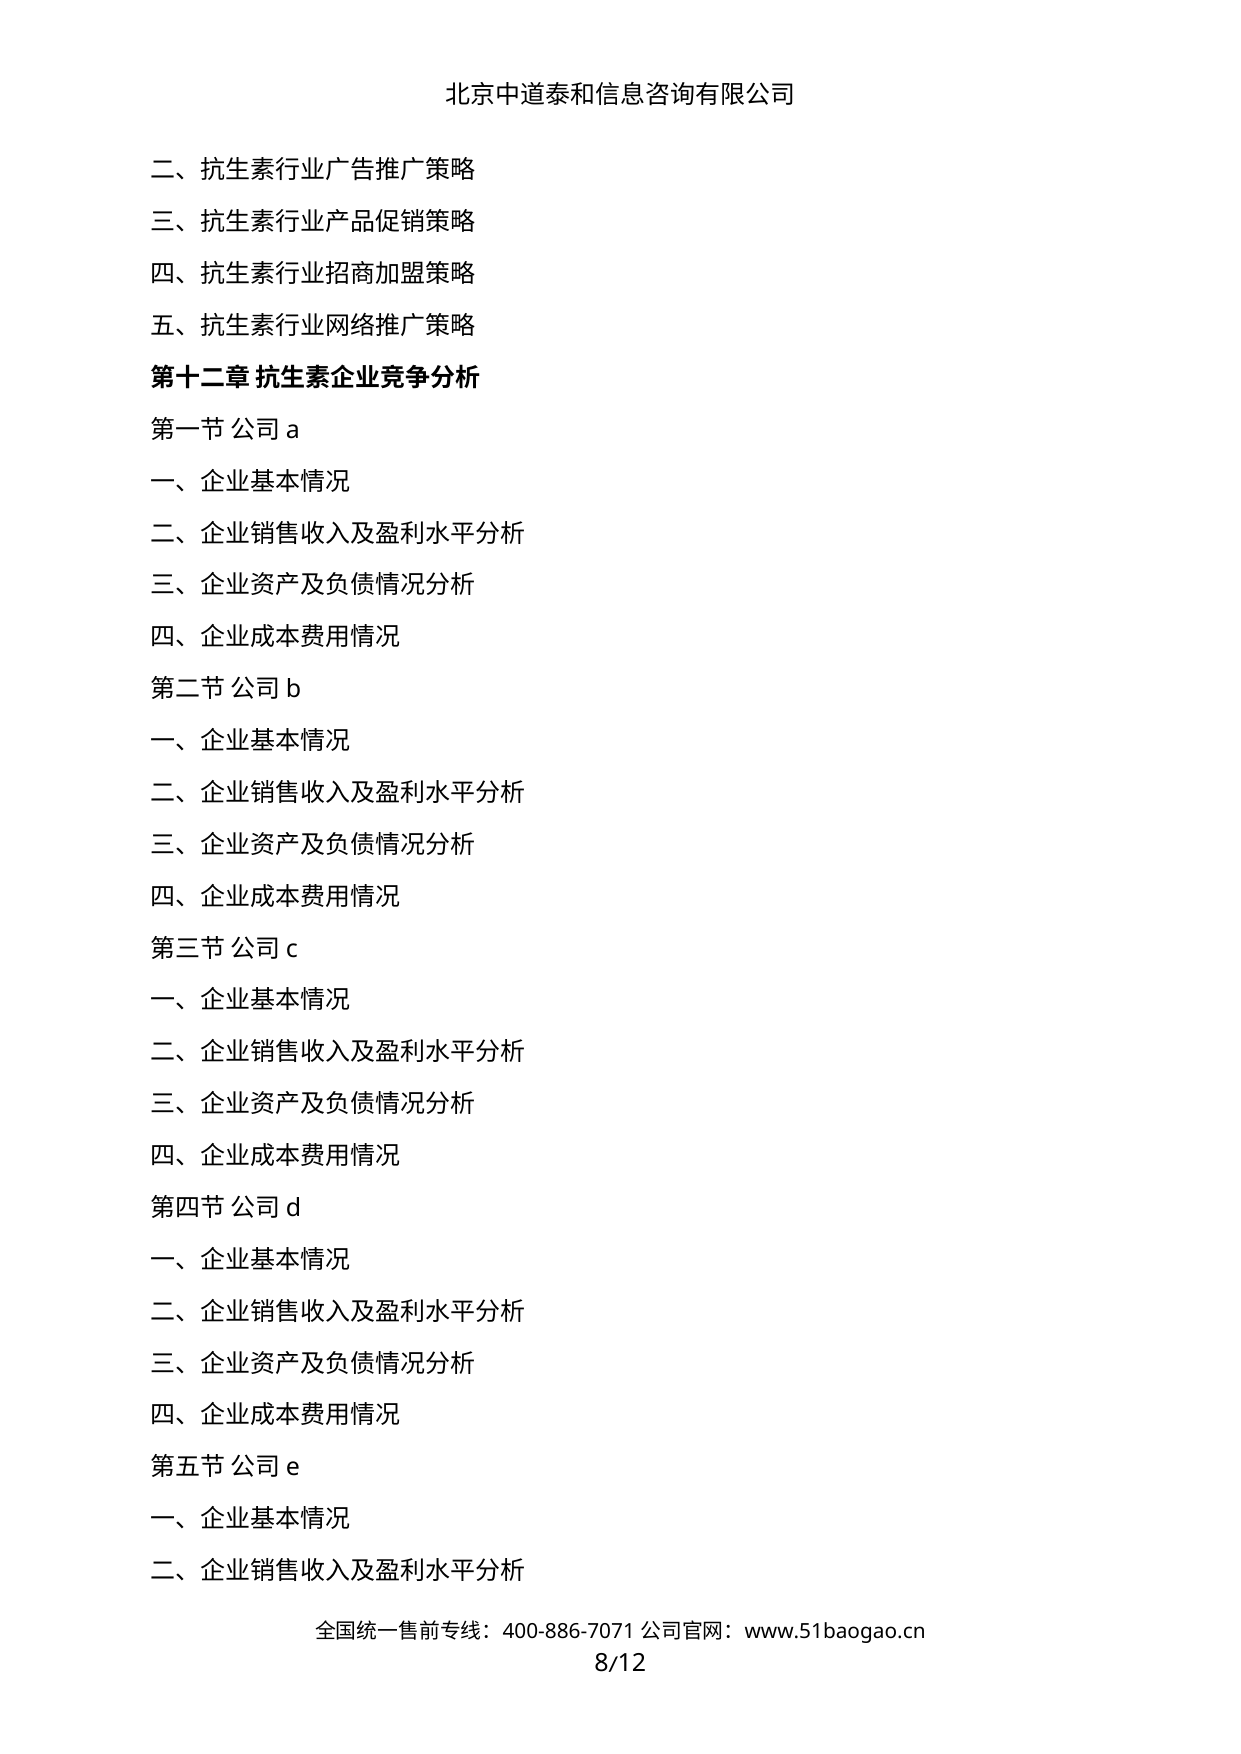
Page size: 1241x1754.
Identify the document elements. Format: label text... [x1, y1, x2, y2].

text 二、企业销售收入及盈利水平分析 [150, 513, 1090, 549]
text 四、抗生素行业招商加盟策略 [150, 254, 1090, 290]
text 三、抗生素行业产品促销策略 [150, 202, 1090, 238]
text 第一节 公司a [150, 409, 1090, 446]
text 三、企业资产及负债情况分析 [150, 1343, 1090, 1379]
text 第五节 公司e [150, 1447, 1090, 1483]
text 二、企业销售收入及盈利水平分析 [150, 1291, 1090, 1327]
text 第三节 公司c [150, 928, 1090, 964]
text 五、抗生素行业网络推广策略 [150, 306, 1090, 342]
text 一、企业基本情况 [150, 1239, 1090, 1276]
text 一、企业基本情况 [150, 461, 1090, 497]
text 第四节 公司d [150, 1187, 1090, 1224]
text 第二节 公司b [150, 669, 1090, 705]
text 四、企业成本费用情况 [150, 1395, 1090, 1431]
text 一、企业基本情况 [150, 721, 1090, 757]
text 三、企业资产及负债情况分析 [150, 565, 1090, 601]
text 二、企业销售收入及盈利水平分析 [150, 772, 1090, 809]
text 三、企业资产及负债情况分析 [150, 1084, 1090, 1120]
text 三、企业资产及负债情况分析 [150, 824, 1090, 861]
text 一、企业基本情况 [150, 1499, 1090, 1535]
text 二、企业销售收入及盈利水平分析 [150, 1551, 1090, 1587]
text 二、企业销售收入及盈利水平分析 [150, 1032, 1090, 1068]
text 四、企业成本费用情况 [150, 617, 1090, 653]
text 四、企业成本费用情况 [150, 1136, 1090, 1172]
text 第十二章 抗生素企业竞争分析 [150, 357, 1090, 394]
text 四、企业成本费用情况 [150, 876, 1090, 912]
text 二、抗生素行业广告推广策略 [150, 150, 1090, 186]
text 一、企业基本情况 [150, 980, 1090, 1016]
